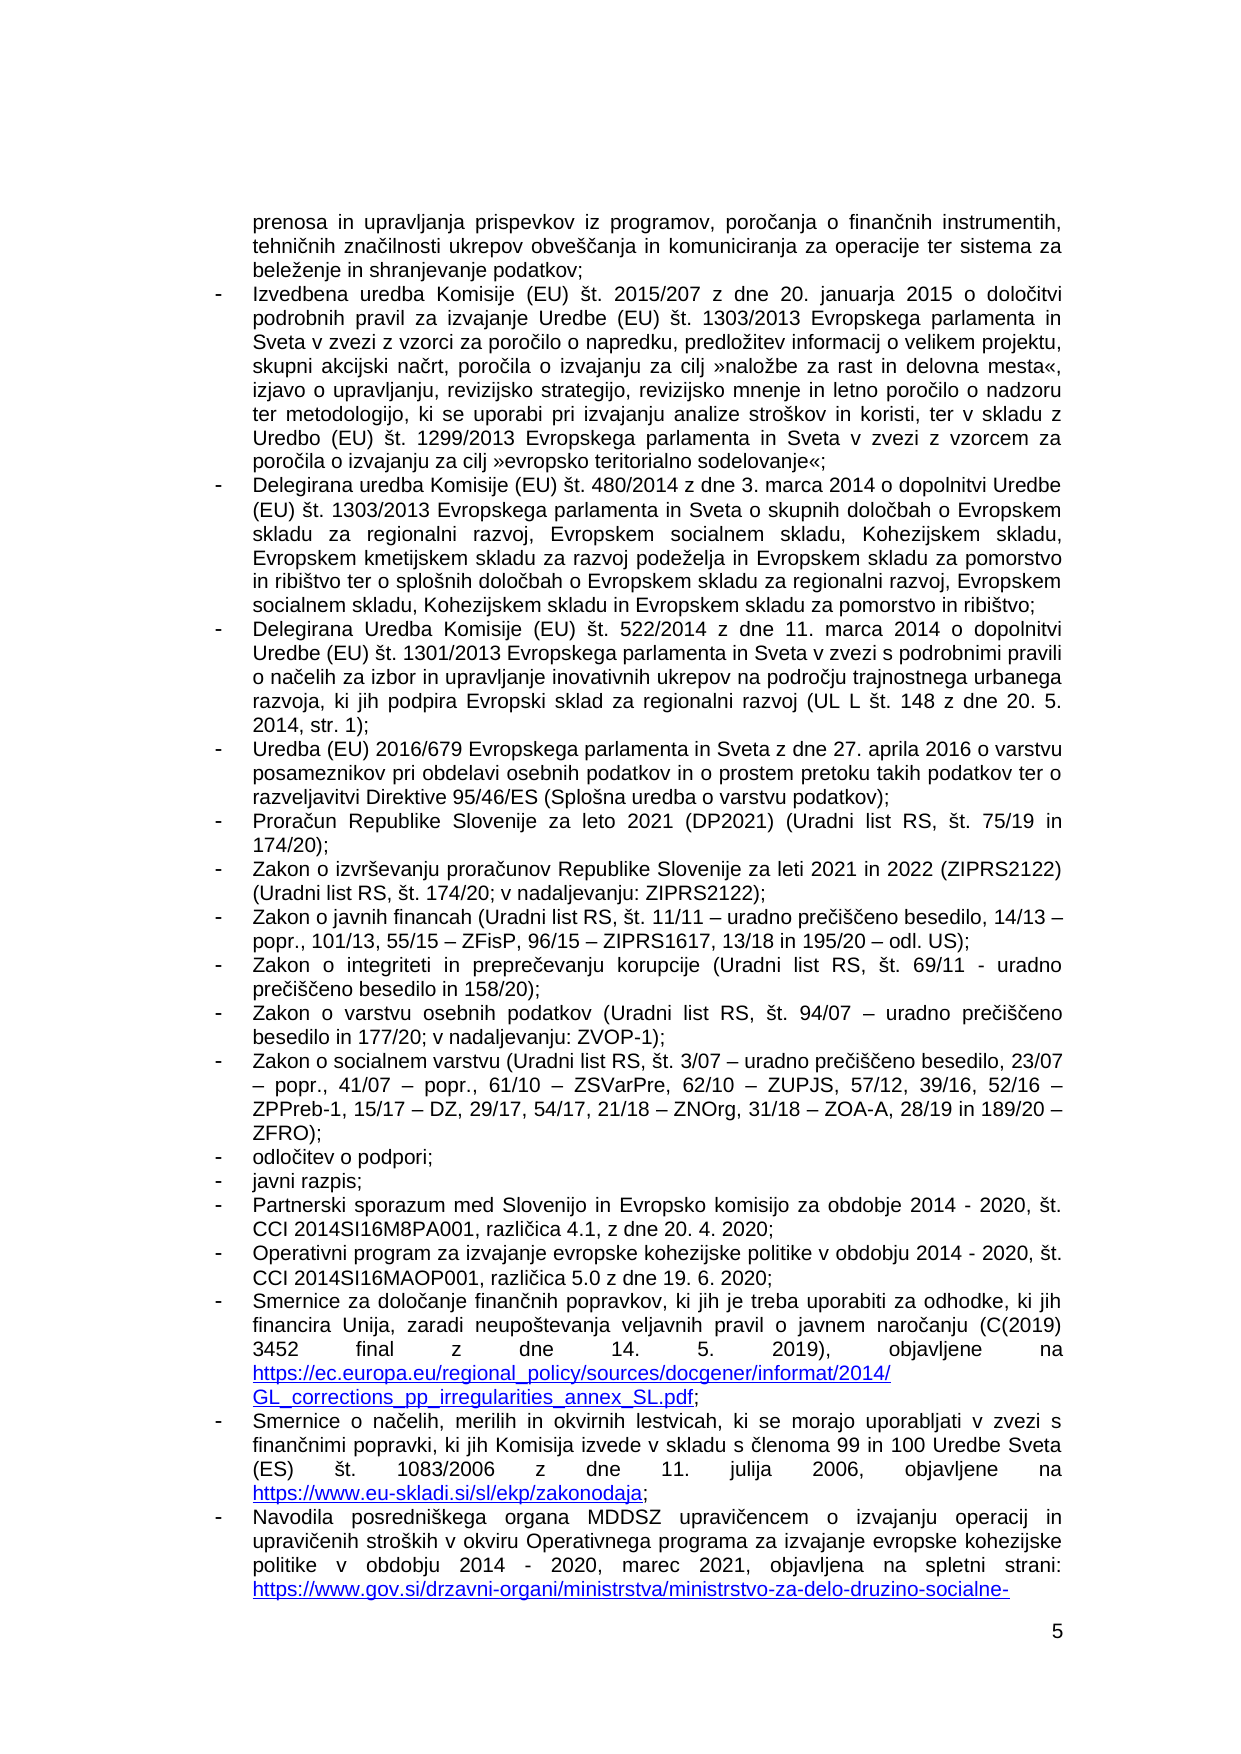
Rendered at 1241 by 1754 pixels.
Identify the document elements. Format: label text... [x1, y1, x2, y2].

list Izvedbena uredba Komisije (EU) št. 2015/207 z dne 20. januarja 2015 o določitvi podrobnih pravil za izvajanje Uredbe (EU) št. 1303/2013 Evropskega parlamenta in Sveta v zvezi z vzorci za poročilo o napredku, predložitev informacij o velikem projektu, skupni akcijski načrt, poročila o izvajanju za cilj »naložbe za rast in delovna mesta«, izjavo o upravljanju, revizijsko strategijo, revizijsko mnenje in letno poročilo o nadzoru ter metodologijo, ki se uporabi pri izvajanju analize stroškov in koristi, ter v skladu z Uredbo (EU) št. 1299/2013 Evropskega parlamenta in Sveta v zvezi z vzorcem za poročila o izvajanju za cilj »evropsko teritorialno sodelovanje«; [215, 282, 1063, 473]
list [215, 210, 1063, 282]
list Zakon o socialnem varstvu (Uradni list RS, št. 3/07 – uradno prečiščeno besedilo, 23/07 – popr., 41/07 – popr., 61/10 – ZSVarPre, 62/10 – ZUPJS, 57/12, 39/16, 52/16 – ZPPreb-1, 15/17 – DZ, 29/17, 54/17, 21/18 – ZNOrg, 31/18 – ZOA-A, 28/19 in 189/20 – ZFRO); [215, 1049, 1063, 1145]
list Smernice za določanje finančnih popravkov, ki jih je treba uporabiti za odhodke, ki jih financira Unija, zaradi neupoštevanja veljavnih pravil o javnem naročanju (C(2019) 3452 final z dne 14. 5. 2019), objavljene na https://ec.europa.eu/regional_policy/sources/docgener/informat/2014/GL_corrections_pp_irregularities_annex_SL.pdf; [215, 1289, 1063, 1409]
list Delegirana uredba Komisije (EU) št. 480/2014 z dne 3. marca 2014 o dopolnitvi Uredbe (EU) št. 1303/2013 Evropskega parlamenta in Sveta o skupnih določbah o Evropskem skladu za regionalni razvoj, Evropskem socialnem skladu, Kohezijskem skladu, Evropskem kmetijskem skladu za razvoj podeželja in Evropskem skladu za pomorstvo in ribištvo ter o splošnih določbah o Evropskem skladu za regionalni razvoj, Evropskem socialnem skladu, Kohezijskem skladu in Evropskem skladu za pomorstvo in ribištvo; [215, 473, 1063, 617]
list Zakon o izvrševanju proračunov Republike Slovenije za leti 2021 in 2022 (ZIPRS2122) (Uradni list RS, št. 174/20; v nadaljevanju: ZIPRS2122); [215, 857, 1063, 905]
list Partnerski sporazum med Slovenijo in Evropsko komisijo za obdobje 2014 - 2020, št. CCI 2014SI16M8PA001, različica 4.1, z dne 20. 4. 2020; [215, 1193, 1063, 1241]
list odločitev o podpori; [215, 1145, 1063, 1169]
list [215, 1505, 1063, 1601]
list Smernice o načelih, merilih in okvirnih lestvicah, ki se morajo uporabljati v zvezi s finančnimi popravki, ki jih Komisija izvede v skladu s členoma 99 in 100 Uredbe Sveta (ES) št. 1083/2006 z dne 11. julija 2006, objavljene na https://www.eu-skladi.si/sl/ekp/zakonodaja; [215, 1409, 1063, 1505]
list Zakon o javnih financah (Uradni list RS, št. 11/11 – uradno prečiščeno besedilo, 14/13 – popr., 101/13, 55/15 – ZFisP, 96/15 – ZIPRS1617, 13/18 in 195/20 – odl. US); [215, 905, 1063, 953]
list Zakon o varstvu osebnih podatkov (Uradni list RS, št. 94/07 – uradno prečiščeno besedilo in 177/20; v nadaljevanju: ZVOP-1); [215, 1001, 1063, 1049]
list Uredba (EU) 2016/679 Evropskega parlamenta in Sveta z dne 27. aprila 2016 o varstvu posameznikov pri obdelavi osebnih podatkov in o prostem pretoku takih podatkov ter o razveljavitvi Direktive 95/46/ES (Splošna uredba o varstvu podatkov); [215, 737, 1063, 809]
list Operativni program za izvajanje evropske kohezijske politike v obdobju 2014 - 2020, št. CCI 2014SI16MAOP001, različica 5.0 z dne 19. 6. 2020; [215, 1241, 1063, 1289]
list Proračun Republike Slovenije za leto 2021 (DP2021) (Uradni list RS, št. 75/19 in 174/20); [215, 809, 1063, 857]
list javni razpis; [215, 1169, 1063, 1193]
list Zakon o integriteti in preprečevanju korupcije (Uradni list RS, št. 69/11 - uradno prečiščeno besedilo in 158/20); [215, 953, 1063, 1001]
list Delegirana Uredba Komisije (EU) št. 522/2014 z dne 11. marca 2014 o dopolnitvi Uredbe (EU) št. 1301/2013 Evropskega parlamenta in Sveta v zvezi s podrobnimi pravili o načelih za izbor in upravljanje inovativnih ukrepov na področju trajnostnega urbanega razvoja, ki jih podpira Evropski sklad za regionalni razvoj (UL L št. 148 z dne 20. 5. 2014, str. 1); [215, 617, 1063, 737]
